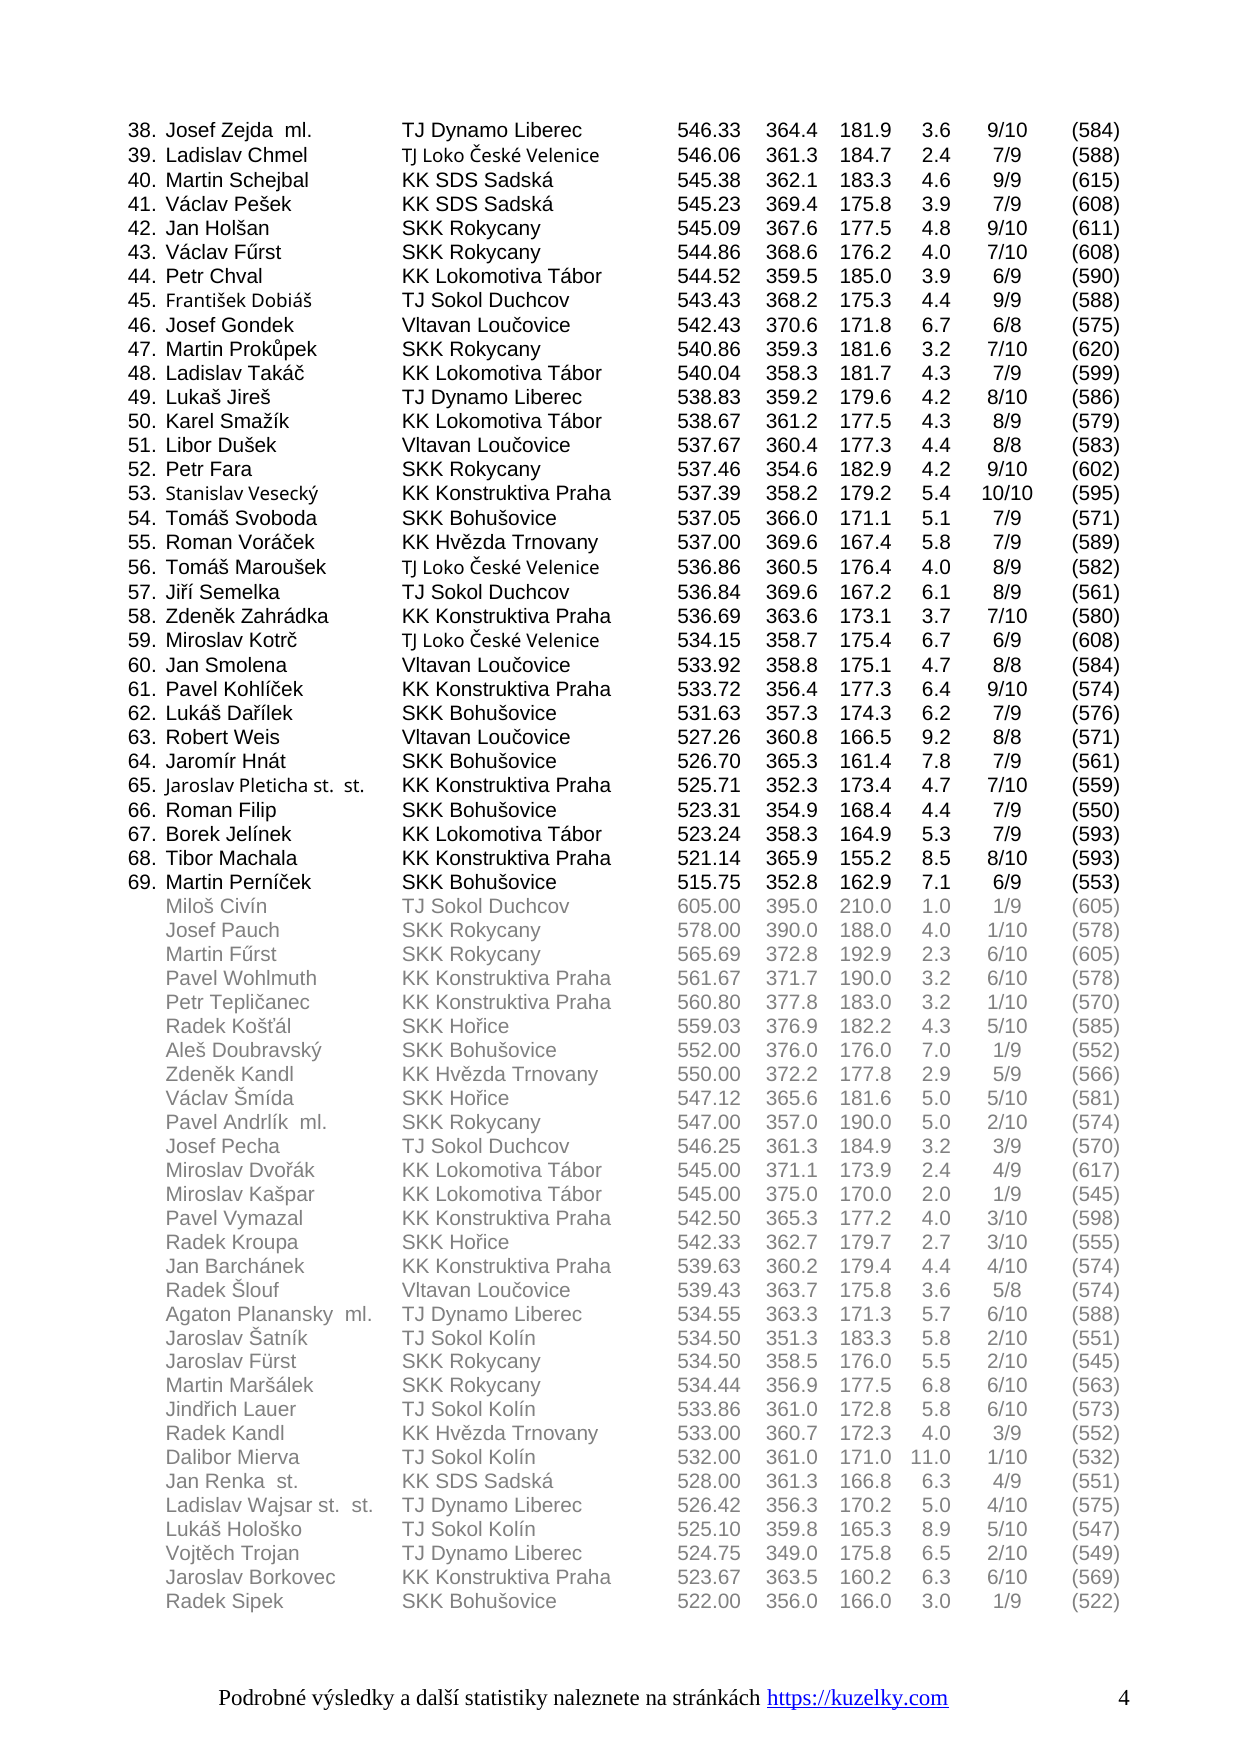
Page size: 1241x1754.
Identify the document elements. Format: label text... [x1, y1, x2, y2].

text 57. Jiří Semelka TJ Sokol Duchcov 536.84 369.6 167.2 6.1 8/9 (561) [106, 579, 1134, 603]
text Martin Fűrst SKK Rokycany 565.69 372.8 192.9 2.3 6/10 (605) [106, 942, 1134, 966]
text 49. Lukaš Jireš TJ Dynamo Liberec 538.83 359.2 179.6 4.2 8/10 (586) [106, 385, 1134, 409]
text Miroslav Dvořák KK Lokomotiva Tábor 545.00 371.1 173.9 2.4 4/9 (617) [106, 1158, 1134, 1182]
text 63. Robert Weis Vltavan Loučovice 527.26 360.8 166.5 9.2 8/8 (571) [106, 725, 1134, 749]
text 58. Zdeněk Zahrádka KK Konstruktiva Praha 536.69 363.6 173.1 3.7 7/10 (580) [106, 603, 1134, 627]
text 44. Petr Chval KK Lokomotiva Tábor 544.52 359.5 185.0 3.9 6/9 (590) [106, 263, 1134, 287]
text Radek Sipek SKK Bohušovice 522.00 356.0 166.0 3.0 1/9 (522) [106, 1589, 1134, 1613]
text 55. Roman Voráček KK Hvězda Trnovany 537.00 369.6 167.4 5.8 7/9 (589) [106, 530, 1134, 554]
text 65. Jaroslav Pleticha st. st. KK Konstruktiva Praha 525.71 352.3 173.4 4.7 7/10 (559) [106, 773, 1134, 798]
text 54. Tomáš Svoboda SKK Bohušovice 537.05 366.0 171.1 5.1 7/9 (571) [106, 506, 1134, 530]
text 62. Lukáš Dařílek SKK Bohušovice 531.63 357.3 174.3 6.2 7/9 (576) [106, 701, 1134, 725]
text Radek Šlouf Vltavan Loučovice 539.43 363.7 175.8 3.6 5/8 (574) [106, 1277, 1134, 1301]
text 52. Petr Fara SKK Rokycany 537.46 354.6 182.9 4.2 9/10 (602) [106, 457, 1134, 481]
text 47. Martin Prokůpek SKK Rokycany 540.86 359.3 181.6 3.2 7/10 (620) [106, 337, 1134, 361]
text 41. Václav Pešek KK SDS Sadská 545.23 369.4 175.8 3.9 7/9 (608) [106, 192, 1134, 216]
text 56. Tomáš Maroušek TJ Loko České Velenice 536.86 360.5 176.4 4.0 8/9 (582) [106, 554, 1134, 579]
text Josef Pauch SKK Rokycany 578.00 390.0 188.0 4.0 1/10 (578) [106, 918, 1134, 942]
text Martin Maršálek SKK Rokycany 534.44 356.9 177.5 6.8 6/10 (563) [106, 1373, 1134, 1397]
text Miroslav Kašpar KK Lokomotiva Tábor 545.00 375.0 170.0 2.0 1/9 (545) [106, 1182, 1134, 1206]
text 40. Martin Schejbal KK SDS Sadská 545.38 362.1 183.3 4.6 9/9 (615) [106, 168, 1134, 192]
text 67. Borek Jelínek KK Lokomotiva Tábor 523.24 358.3 164.9 5.3 7/9 (593) [106, 822, 1134, 846]
text Pavel Wohlmuth KK Konstruktiva Praha 561.67 371.7 190.0 3.2 6/10 (578) [106, 966, 1134, 990]
text 50. Karel Smažík KK Lokomotiva Tábor 538.67 361.2 177.5 4.3 8/9 (579) [106, 409, 1134, 433]
text Zdeněk Kandl KK Hvězda Trnovany 550.00 372.2 177.8 2.9 5/9 (566) [106, 1062, 1134, 1086]
text Jindřich Lauer TJ Sokol Kolín 533.86 361.0 172.8 5.8 6/10 (573) [106, 1397, 1134, 1421]
text Jaroslav Šatník TJ Sokol Kolín 534.50 351.3 183.3 5.8 2/10 (551) [106, 1325, 1134, 1349]
text 39. Ladislav Chmel TJ Loko České Velenice 546.06 361.3 184.7 2.4 7/9 (588) [106, 142, 1134, 168]
text 43. Václav Fűrst SKK Rokycany 544.86 368.6 176.2 4.0 7/10 (608) [106, 239, 1134, 263]
text Petr Tepličanec KK Konstruktiva Praha 560.80 377.8 183.0 3.2 1/10 (570) [106, 990, 1134, 1014]
text 59. Miroslav Kotrč TJ Loko České Velenice 534.15 358.7 175.4 6.7 6/9 (608) [106, 627, 1134, 653]
text Ladislav Wajsar st. st. TJ Dynamo Liberec 526.42 356.3 170.2 5.0 4/10 (575) [106, 1493, 1134, 1517]
text Václav Šmída SKK Hořice 547.12 365.6 181.6 5.0 5/10 (581) [106, 1086, 1134, 1110]
text Radek Kroupa SKK Hořice 542.33 362.7 179.7 2.7 3/10 (555) [106, 1229, 1134, 1253]
text 51. Libor Dušek Vltavan Loučovice 537.67 360.4 177.3 4.4 8/8 (583) [106, 433, 1134, 457]
text 38. Josef Zejda ml. TJ Dynamo Liberec 546.33 364.4 181.9 3.6 9/10 (584) [106, 118, 1134, 142]
text 48. Ladislav Takáč KK Lokomotiva Tábor 540.04 358.3 181.7 4.3 7/9 (599) [106, 361, 1134, 385]
text Josef Pecha TJ Sokol Duchcov 546.25 361.3 184.9 3.2 3/9 (570) [106, 1134, 1134, 1158]
text 64. Jaromír Hnát SKK Bohušovice 526.70 365.3 161.4 7.8 7/9 (561) [106, 749, 1134, 773]
text Jan Barchánek KK Konstruktiva Praha 539.63 360.2 179.4 4.4 4/10 (574) [106, 1253, 1134, 1277]
text Jaroslav Fürst SKK Rokycany 534.50 358.5 176.0 5.5 2/10 (545) [106, 1349, 1134, 1373]
text Miloš Civín TJ Sokol Duchcov 605.00 395.0 210.0 1.0 1/9 (605) [106, 894, 1134, 918]
text Jaroslav Borkovec KK Konstruktiva Praha 523.67 363.5 160.2 6.3 6/10 (569) [106, 1565, 1134, 1589]
text 42. Jan Holšan SKK Rokycany 545.09 367.6 177.5 4.8 9/10 (611) [106, 216, 1134, 239]
text 69. Martin Perníček SKK Bohušovice 515.75 352.8 162.9 7.1 6/9 (553) [106, 870, 1134, 894]
text Dalibor Mierva TJ Sokol Kolín 532.00 361.0 171.0 11.0 1/10 (532) [106, 1445, 1134, 1469]
text Agaton Planansky ml. TJ Dynamo Liberec 534.55 363.3 171.3 5.7 6/10 (588) [106, 1301, 1134, 1325]
text 53. Stanislav Vesecký KK Konstruktiva Praha 537.39 358.2 179.2 5.4 10/10 (595) [106, 481, 1134, 506]
text Aleš Doubravský SKK Bohušovice 552.00 376.0 176.0 7.0 1/9 (552) [106, 1038, 1134, 1062]
text 60. Jan Smolena Vltavan Loučovice 533.92 358.8 175.1 4.7 8/8 (584) [106, 653, 1134, 677]
text 68. Tibor Machala KK Konstruktiva Praha 521.14 365.9 155.2 8.5 8/10 (593) [106, 846, 1134, 870]
text 66. Roman Filip SKK Bohušovice 523.31 354.9 168.4 4.4 7/9 (550) [106, 798, 1134, 822]
text Pavel Andrlík ml. SKK Rokycany 547.00 357.0 190.0 5.0 2/10 (574) [106, 1110, 1134, 1134]
text Jan Renka st. KK SDS Sadská 528.00 361.3 166.8 6.3 4/9 (551) [106, 1469, 1134, 1493]
text 45. František Dobiáš TJ Sokol Duchcov 543.43 368.2 175.3 4.4 9/9 (588) [106, 287, 1134, 313]
text Vojtěch Trojan TJ Dynamo Liberec 524.75 349.0 175.8 6.5 2/10 (549) [106, 1541, 1134, 1565]
text 61. Pavel Kohlíček KK Konstruktiva Praha 533.72 356.4 177.3 6.4 9/10 (574) [106, 677, 1134, 701]
text Radek Kandl KK Hvězda Trnovany 533.00 360.7 172.3 4.0 3/9 (552) [106, 1421, 1134, 1445]
text Pavel Vymazal KK Konstruktiva Praha 542.50 365.3 177.2 4.0 3/10 (598) [106, 1206, 1134, 1229]
text Radek Košťál SKK Hořice 559.03 376.9 182.2 4.3 5/10 (585) [106, 1014, 1134, 1038]
text 46. Josef Gondek Vltavan Loučovice 542.43 370.6 171.8 6.7 6/8 (575) [106, 313, 1134, 337]
text Lukáš Hološko TJ Sokol Kolín 525.10 359.8 165.3 8.9 5/10 (547) [106, 1517, 1134, 1541]
